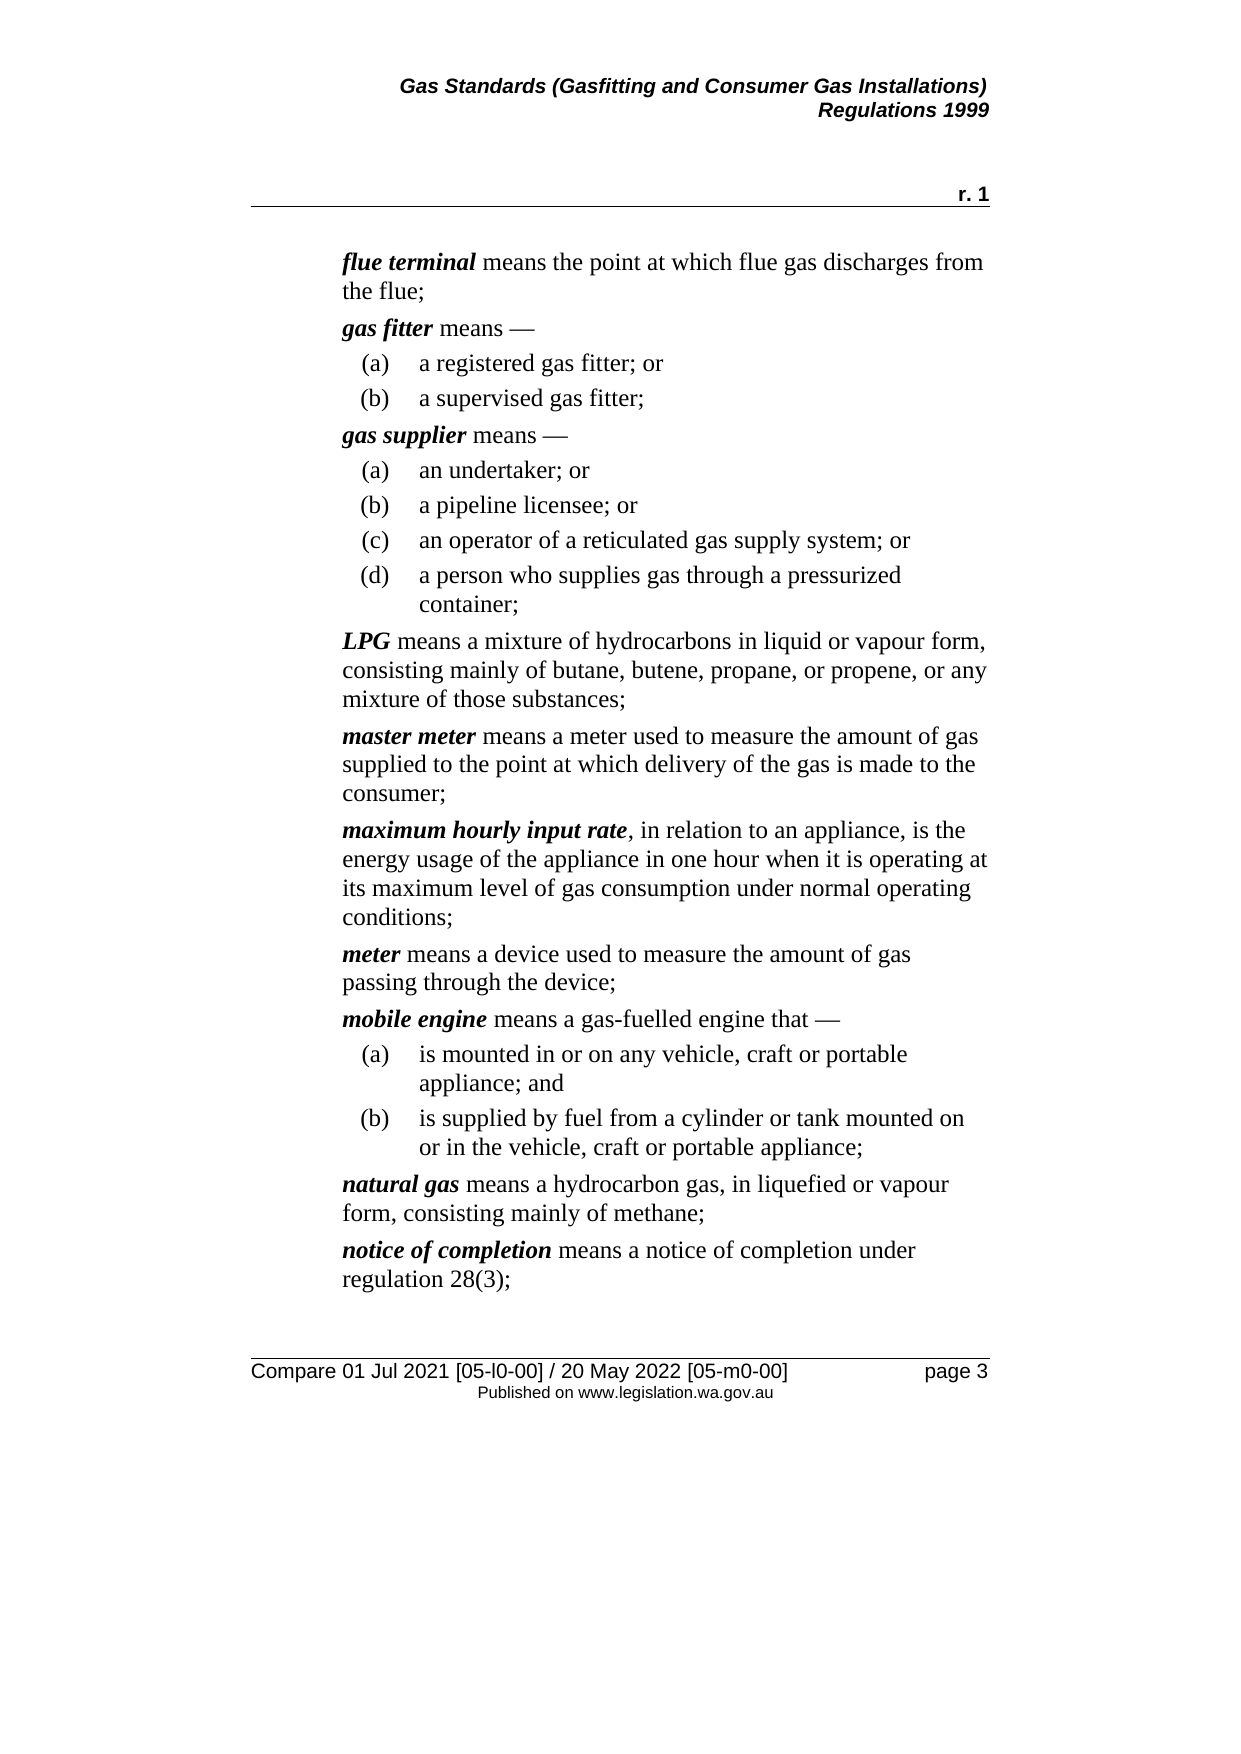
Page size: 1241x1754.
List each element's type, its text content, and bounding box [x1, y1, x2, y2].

text (b) a supervised gas fitter; [251, 383, 990, 412]
text mobile engine means a gas-fuelled engine that — [251, 1004, 990, 1033]
text (b) a pipeline licensee; or [251, 490, 990, 519]
text (c) an operator of a reticulated gas supply system; or [251, 525, 990, 554]
text LPG means a mixture of hydrocarbons in liquid or vapour form, consisting mainly of butane, butene, propane, or propene, or any mixture of those substances; [251, 626, 990, 712]
text maximum hourly input rate, in relation to an appliance, is the energy usage of the appliance in one hour when it is operating at its maximum level of gas consumption under normal operating conditions; [251, 815, 990, 930]
text gas supplier means — [251, 420, 990, 449]
text (a) an undertaker; or [251, 455, 990, 484]
text (d) a person who supplies gas through a pressurized container; [251, 560, 990, 618]
text (a) is mounted in or on any vehicle, craft or portable appliance; and [251, 1039, 990, 1097]
text natural gas means a hydrocarbon gas, in liquefied or vapour form, consisting mainly of methane; [251, 1169, 990, 1227]
text (a) a registered gas fitter; or [251, 348, 990, 377]
text gas fitter means — [251, 313, 990, 342]
text notice of completion means a notice of completion under regulation 28(3); [251, 1235, 990, 1292]
text master meter means a meter used to measure the amount of gas supplied to the point at which delivery of the gas is made to the consumer; [251, 721, 990, 807]
text (b) is supplied by fuel from a cylinder or tank mounted on or in the vehicle, craft or portable appliance; [251, 1103, 990, 1161]
text meter means a device used to measure the amount of gas passing through the device; [251, 939, 990, 996]
text flue terminal means the point at which flue gas discharges from the flue; [251, 247, 990, 305]
